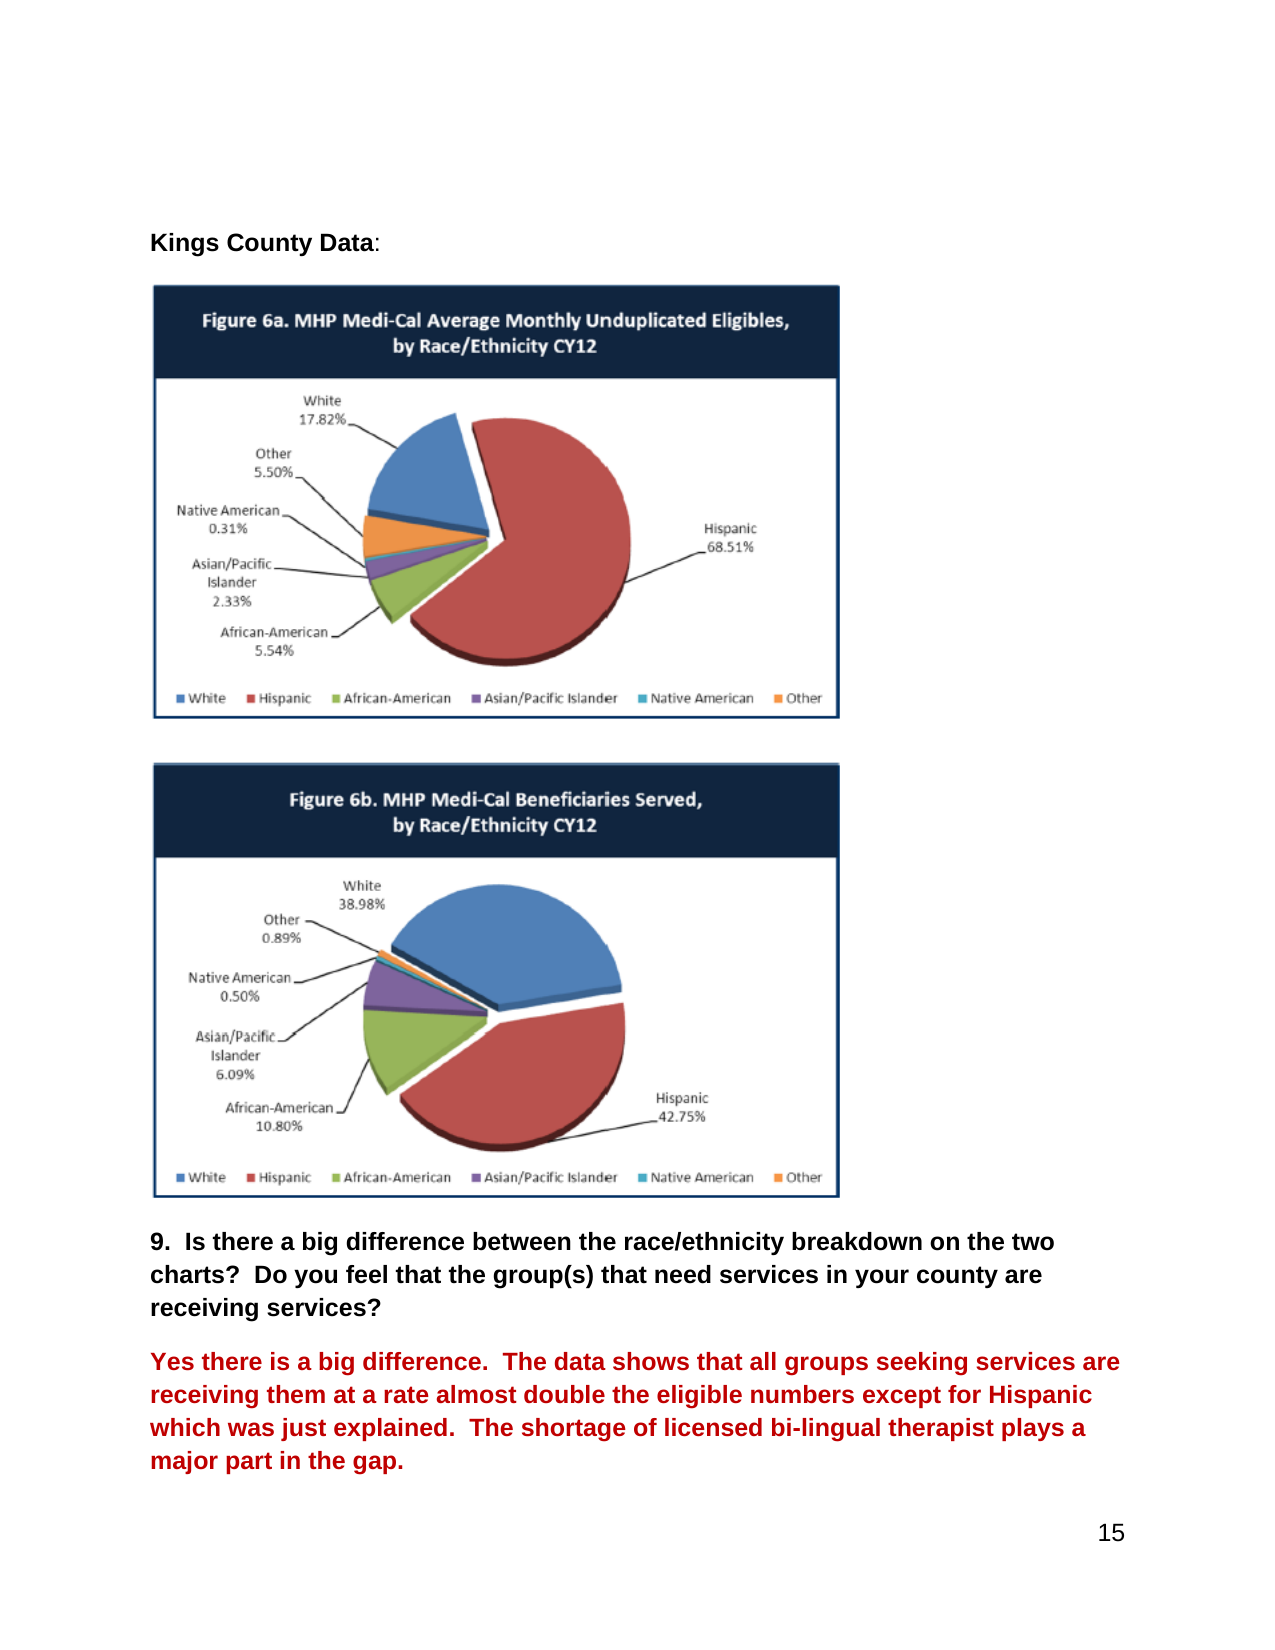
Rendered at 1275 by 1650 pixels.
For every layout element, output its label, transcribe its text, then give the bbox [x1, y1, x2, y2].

text Kings County Data: [150, 228, 1125, 256]
text 9. Is there a big difference between the race/ethnicity breakdown on the two charts? Do you feel that the group(s) that need services in your county are receiving services? [150, 1227, 1125, 1322]
text Yes there is a big difference. The data shows that all groups seeking services are receiving them at a rate almost double the eligible numbers except for Hispanic which was just explained. The shortage of licensed bi-lingual therapist plays a major part in the gap. [150, 1347, 1125, 1475]
picture [150, 281, 844, 1202]
